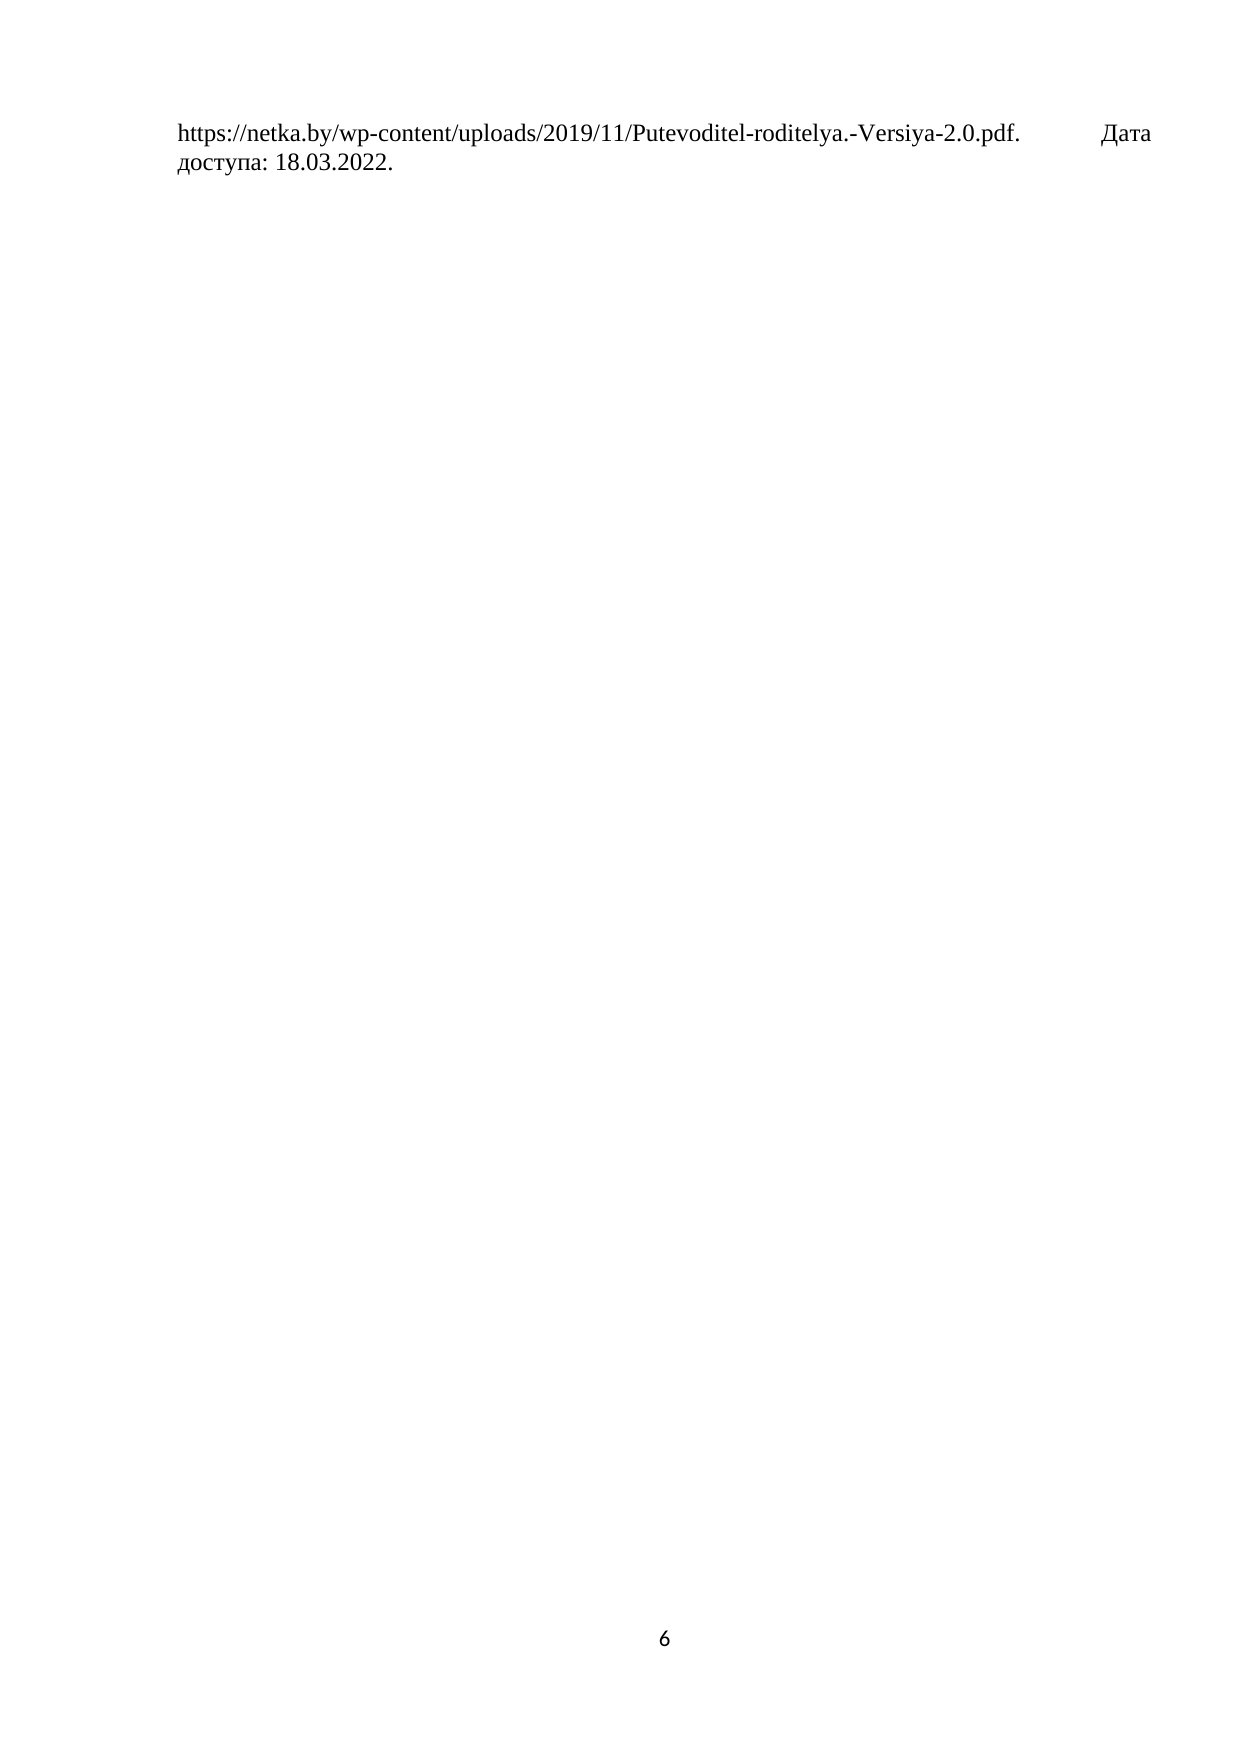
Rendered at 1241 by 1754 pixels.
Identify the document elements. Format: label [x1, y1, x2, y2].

text [177, 118, 1152, 176]
